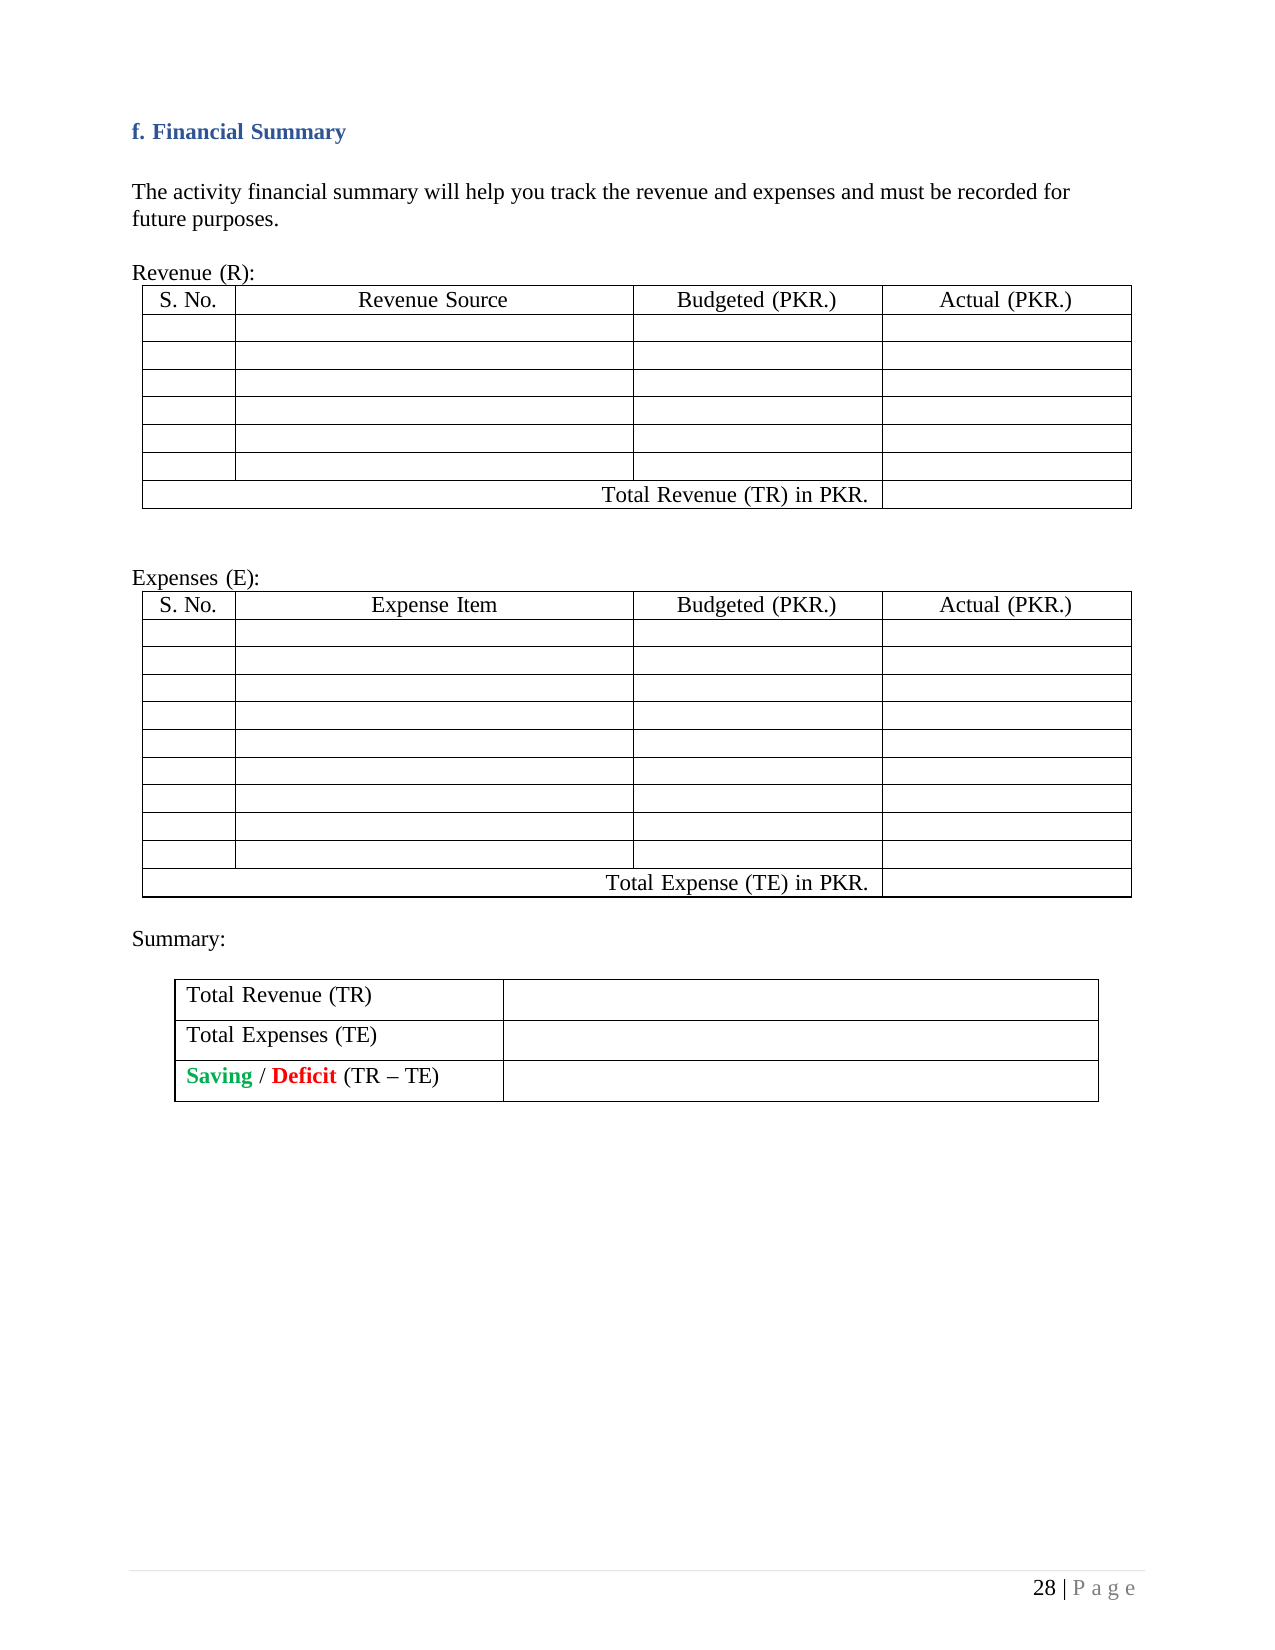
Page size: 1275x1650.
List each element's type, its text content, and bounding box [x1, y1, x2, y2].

table_cell [634, 758, 882, 784]
table_cell Total Expense (TE) in PKR. [143, 869, 882, 896]
table_cell [634, 730, 882, 757]
table_header Actual (PKR.) [883, 286, 1131, 313]
table_cell [236, 841, 633, 868]
table_cell [143, 425, 235, 452]
table_cell [143, 813, 235, 840]
table_cell [504, 1021, 1098, 1060]
table_header Total Revenue (TR) [176, 980, 503, 1020]
table_cell [236, 425, 633, 452]
table_cell [883, 730, 1131, 757]
table_cell [236, 675, 633, 701]
table_cell [236, 315, 633, 341]
text Revenue (R): [132, 259, 1148, 285]
text Summary: [132, 926, 1148, 952]
table_cell [883, 397, 1131, 424]
table_cell [236, 453, 633, 480]
text 28 | P a g e [117, 1570, 1136, 1600]
table_cell [236, 785, 633, 812]
table_cell [883, 813, 1131, 840]
table_cell [634, 370, 882, 396]
table_cell [883, 370, 1131, 396]
table_cell [883, 758, 1131, 784]
table_header S. No. [143, 286, 235, 313]
table_cell [143, 702, 235, 729]
table_header Expense Item [236, 592, 633, 619]
table_cell [504, 1061, 1098, 1101]
table_cell [236, 730, 633, 757]
table_cell [634, 785, 882, 812]
table_cell [143, 620, 235, 646]
table_header Revenue Source [236, 286, 633, 313]
table_cell [143, 647, 235, 674]
table_cell [883, 453, 1131, 480]
table_cell [634, 841, 882, 868]
table_header [504, 980, 1098, 1020]
table_cell [143, 675, 235, 701]
table_cell [883, 315, 1131, 341]
text Expenses (E): [132, 564, 1148, 590]
table_cell [883, 481, 1131, 508]
title f. Financial Summary [132, 118, 1148, 145]
table_cell [143, 315, 235, 341]
table_cell [143, 841, 235, 868]
table_cell [236, 397, 633, 424]
table_cell [143, 397, 235, 424]
table_cell [634, 702, 882, 729]
table_cell [883, 869, 1131, 896]
table_cell [883, 425, 1131, 452]
table_cell [236, 758, 633, 784]
table_cell [143, 758, 235, 784]
table_cell [883, 675, 1131, 701]
table_cell [634, 453, 882, 480]
table_cell [236, 370, 633, 396]
table_cell [236, 342, 633, 369]
table_cell [883, 702, 1131, 729]
table_header Budgeted (PKR.) [634, 286, 882, 313]
table_cell [143, 453, 235, 480]
table_cell [143, 730, 235, 757]
table_cell [883, 647, 1131, 674]
table_cell [883, 841, 1131, 868]
table_cell [634, 342, 882, 369]
text The activity financial summary will help you track the revenue and expenses and must be recorded for future purposes. [132, 178, 1124, 231]
table_cell [634, 813, 882, 840]
table_header Budgeted (PKR.) [634, 592, 882, 619]
table_cell [634, 425, 882, 452]
table_cell [236, 620, 633, 646]
table_cell [634, 647, 882, 674]
table_cell [634, 675, 882, 701]
table_cell [634, 620, 882, 646]
table_cell [143, 785, 235, 812]
table_cell [883, 620, 1131, 646]
table_cell [883, 785, 1131, 812]
table_cell [143, 342, 235, 369]
table_cell [883, 342, 1131, 369]
table_cell [634, 397, 882, 424]
table_cell [236, 702, 633, 729]
table_header S. No. [143, 592, 235, 619]
table_header Actual (PKR.) [883, 592, 1131, 619]
table_cell Total Expenses (TE) [176, 1021, 503, 1060]
table_cell [236, 813, 633, 840]
table_cell [236, 647, 633, 674]
table_cell [143, 370, 235, 396]
table_cell Saving / Deficit (TR – TE) [176, 1061, 503, 1101]
table_cell Total Revenue (TR) in PKR. [143, 481, 882, 508]
table_cell [634, 315, 882, 341]
